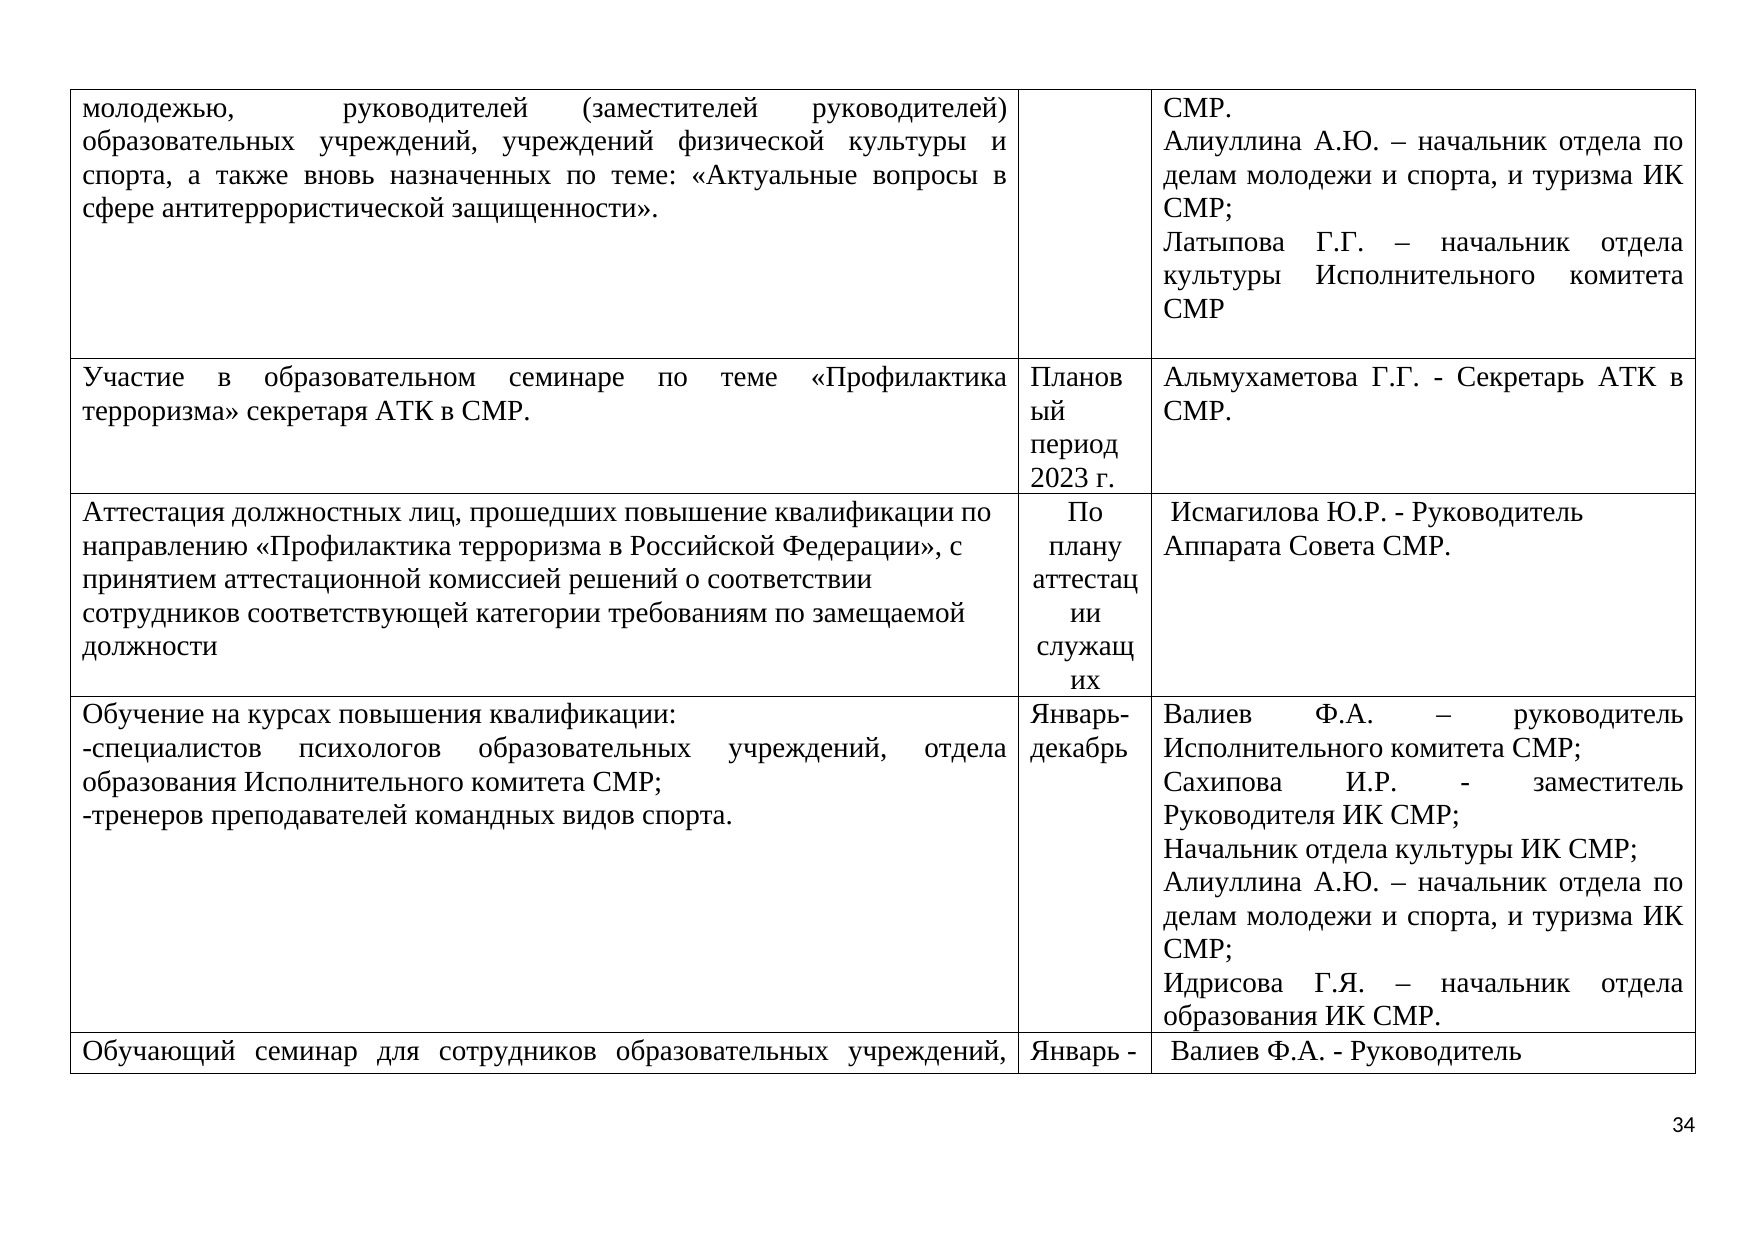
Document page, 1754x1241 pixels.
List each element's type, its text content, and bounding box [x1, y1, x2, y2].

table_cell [1152, 1033, 1695, 1073]
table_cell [1152, 90, 1695, 358]
table_cell Валиев Ф.А. – руководитель Исполнительного комитета СМР; Сахипова И.Р. - заместитель Руководителя ИК СМР; Начальник отдела культуры ИК СМР; Алиуллина А.Ю. – начальник отдела по делам молодежи и спорта, и туризма ИК СМР; Идрисова Г.Я. – начальник отдела образования ИК СМР. [1152, 697, 1695, 1032]
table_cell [1019, 90, 1151, 358]
table_cell Обучение на курсах повышения квалификации: -специалистов психологов образовательных учреждений, отдела образования Исполнительного комитета СМР; -тренеров преподавателей командных видов спорта. [71, 697, 1018, 1032]
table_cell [71, 90, 1018, 358]
table_cell По плану аттестации служащих [1019, 494, 1151, 696]
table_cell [71, 1033, 1018, 1073]
table_cell Исмагилова Ю.Р. - Руководитель Аппарата Совета СМР. [1152, 494, 1695, 696]
table_cell Альмухаметова Г.Г. - Секретарь АТК в СМР. [1152, 359, 1695, 493]
table_cell Участие в образовательном семинаре по теме «Профилактика терроризма» секретаря АТК в СМР. [71, 359, 1018, 493]
table_cell Январь- декабрь [1019, 697, 1151, 1032]
table_cell Январь - декабрь [1019, 1033, 1151, 1073]
table_cell Плановый период 2023 г. [1019, 359, 1151, 493]
table_cell Аттестация должностных лиц, прошедших повышение квалификации по направлению «Профилактика терроризма в Российской Федерации», с принятием аттестационной комиссией решений о соответствии сотрудников соответствующей категории требованиям по замещаемой должности [71, 494, 1018, 696]
